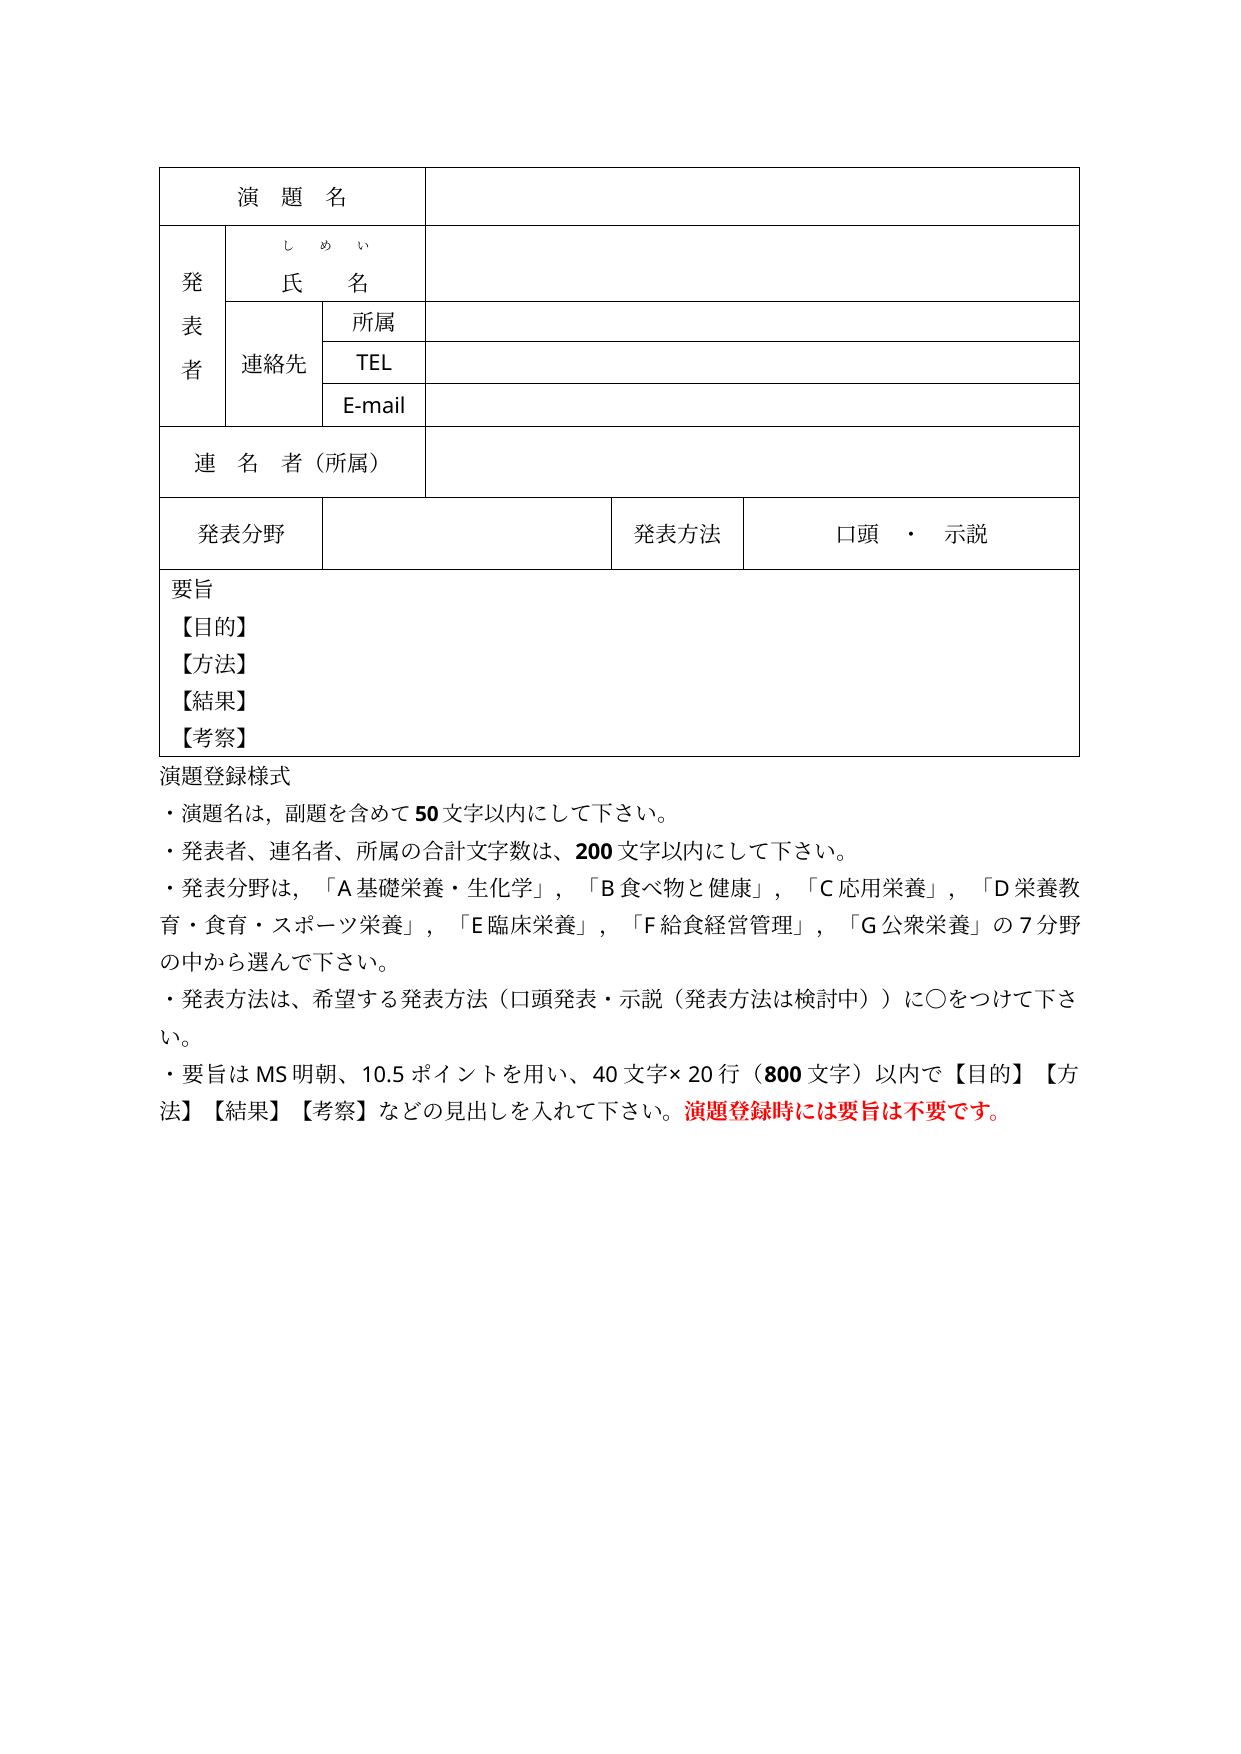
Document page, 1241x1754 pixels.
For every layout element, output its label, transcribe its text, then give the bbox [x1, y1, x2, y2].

text 演題登録様式 [159, 757, 1081, 794]
text ・発表者、連名者、所属の合計文字数は、200文字以内にして下さい。 [159, 831, 1081, 868]
table_cell 発 表 者 [160, 226, 225, 426]
table_cell 連絡先 [226, 302, 322, 426]
table_header [426, 168, 1079, 225]
table_cell し め い 氏 名 [226, 226, 425, 301]
text ・演題名は，副題を含めて50文字以内にして下さい。 [159, 794, 1081, 831]
table_cell TEL [323, 342, 425, 383]
text ・要旨はMS明朝、10.5ポイントを用い、40文字× 20行（800文字）以内で【目的】【方法】【結果】【考察】などの見出しを入れて下さい。演題登録時には要旨は不要です。 [159, 1054, 1081, 1128]
table_header 演 題 名 [160, 168, 425, 225]
table_cell 連 名 者（所属） [160, 427, 425, 497]
table_cell 発表分野 [160, 498, 322, 569]
table_cell [426, 302, 1079, 341]
table_cell [426, 226, 1079, 301]
table_cell [323, 498, 611, 569]
table_cell [426, 427, 1079, 497]
table_cell E-mail [323, 384, 425, 426]
text ・発表方法は、希望する発表方法（口頭発表・示説（発表方法は検討中））に〇をつけて下さい。 [159, 980, 1081, 1054]
text ・発表分野は，「A基礎栄養・生化学」，「B食べ物と健康」，「C応用栄養」，「D栄養教育・食育・スポーツ栄養」，「E臨床栄養」，「F給食経営管理」，「G公衆栄養」の7分野の中から選んで下さい。 [159, 868, 1081, 980]
table_cell 発表方法 [612, 498, 743, 569]
table_cell 要旨 【目的】 【方法】 【結果】 【考察】 [160, 570, 1079, 756]
table_cell [426, 342, 1079, 383]
table_cell [426, 384, 1079, 426]
table_cell 口頭 ・ 示説 [744, 498, 1079, 569]
table_cell 所属 [323, 302, 425, 341]
